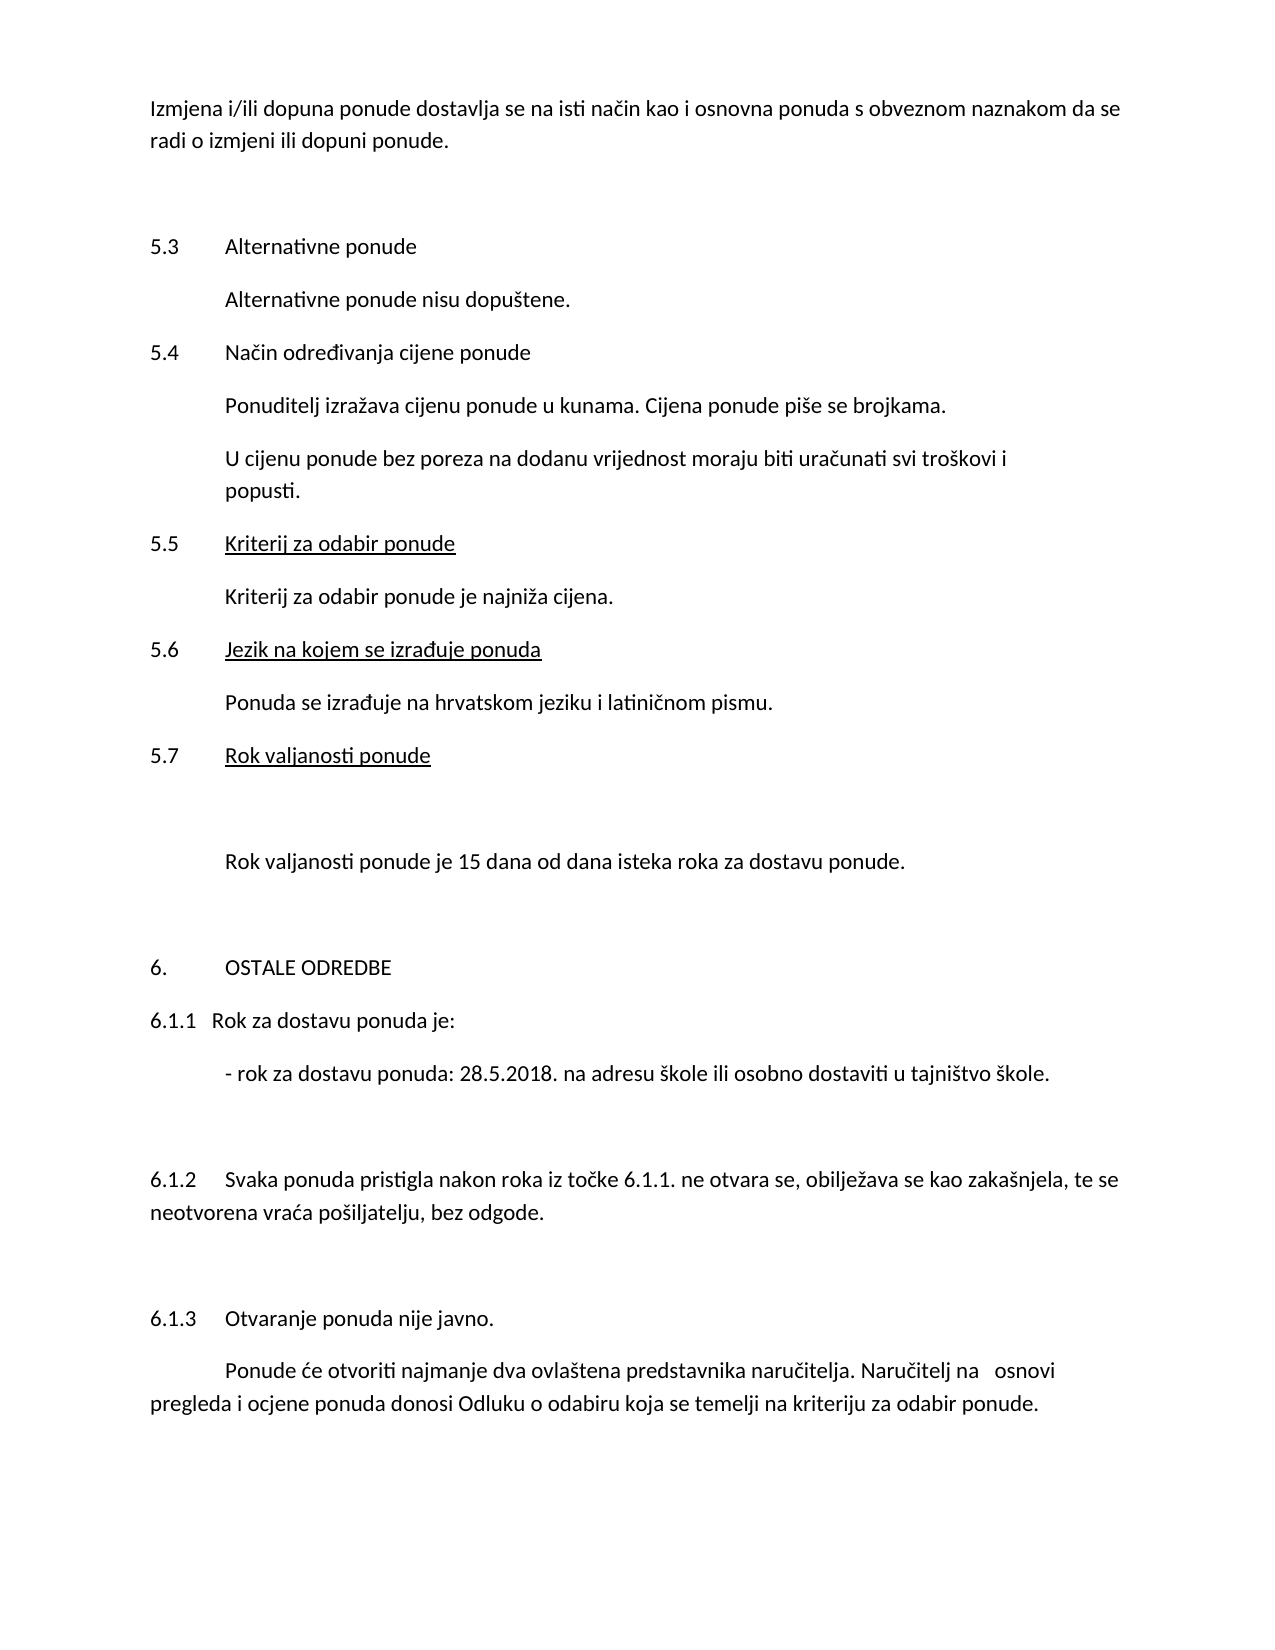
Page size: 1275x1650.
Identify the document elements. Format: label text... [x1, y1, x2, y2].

text 6.1.2 Svaka ponuda pristigla nakon roka iz točke 6.1.1. ne otvara se, obilježava se kao zakašnjela, te se neotvorena vraća pošiljatelju, bez odgode. [150, 1165, 1125, 1226]
text 5.3 Alternativne ponude [150, 232, 1125, 260]
text 5.5 Kriterij za odabir ponude [150, 529, 1125, 557]
text 6.1.3 Otvaranje ponuda nije javno. [150, 1304, 1125, 1332]
text Ponude će otvoriti najmanje dva ovlaštena predstavnika naručitelja. Naručitelj na osnovi pregleda i ocjene ponuda donosi Odluku o odabiru koja se temelji na kriteriju za odabir ponude. [150, 1357, 1125, 1417]
text Ponuda se izrađuje na hrvatskom jeziku i latiničnom pismu. [150, 688, 1125, 716]
text - rok za dostavu ponuda: 28.5.2018. na adresu škole ili osobno dostaviti u tajništvo škole. [150, 1059, 1125, 1087]
text 5.6 Jezik na kojem se izrađuje ponuda [150, 635, 1125, 663]
text 5.7 Rok valjanosti ponude [150, 741, 1125, 769]
text Ponuditelj izražava cijenu ponude u kunama. Cijena ponude piše se brojkama. [150, 391, 1125, 419]
text 6.1.1 Rok za dostavu ponuda je: [150, 1006, 1125, 1034]
text Kriterij za odabir ponude je najniža cijena. [150, 582, 1125, 610]
text Rok valjanosti ponude je 15 dana od dana isteka roka za dostavu ponude. [150, 847, 1125, 875]
text U cijenu ponude bez poreza na dodanu vrijednost moraju biti uračunati svi troškovi i popusti. [150, 444, 1125, 504]
text Izmjena i/ili dopuna ponude dostavlja se na isti način kao i osnovna ponuda s obveznom naznakom da se radi o izmjeni ili dopuni ponude. [150, 94, 1125, 154]
text 5.4 Način određivanja cijene ponude [150, 338, 1125, 366]
text Alternativne ponude nisu dopuštene. [150, 285, 1125, 313]
text 6. OSTALE ODREDBE [150, 953, 1125, 981]
